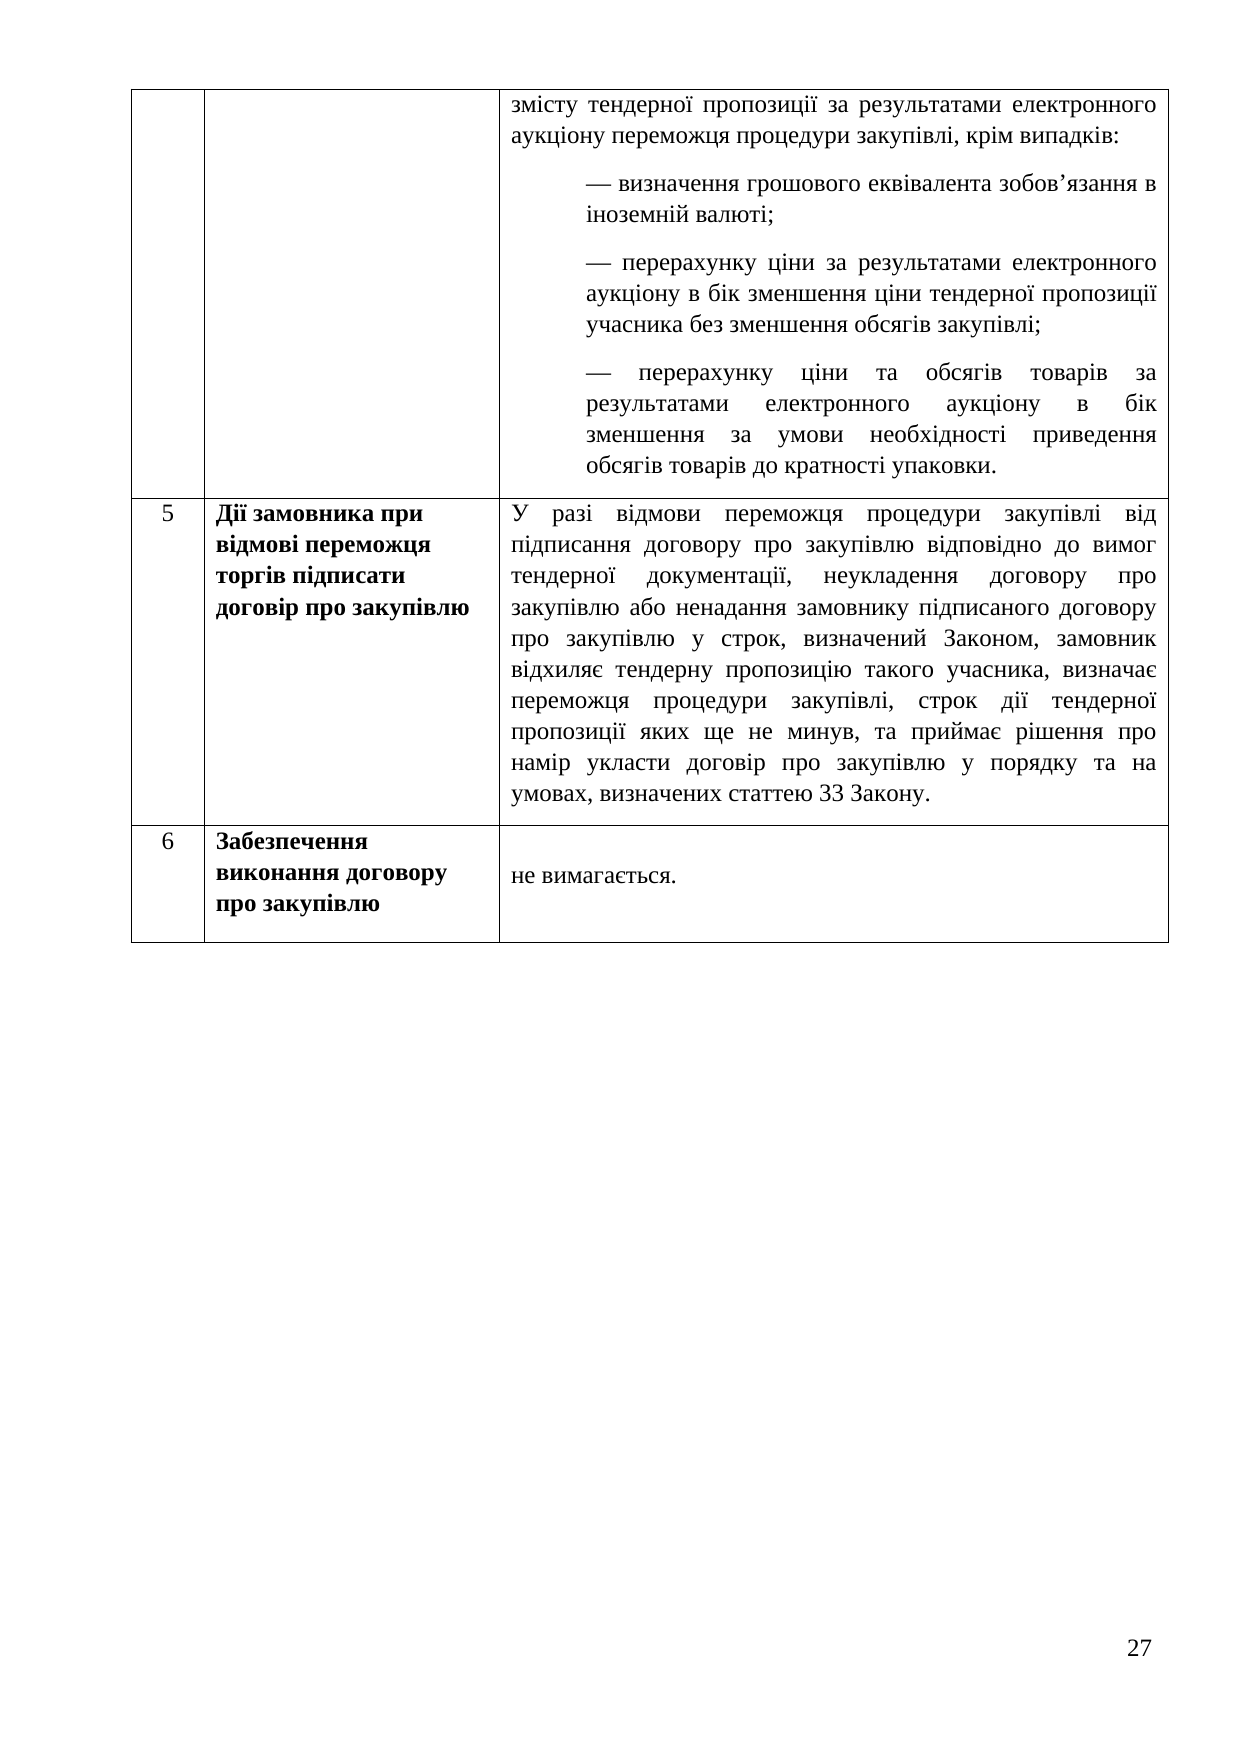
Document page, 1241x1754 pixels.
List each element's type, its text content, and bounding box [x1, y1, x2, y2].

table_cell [500, 90, 1168, 497]
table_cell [205, 90, 499, 497]
table_cell не вимагається. [500, 826, 1168, 942]
table_cell У разі відмови переможця процедури закупівлі від підписання договору про закупівлю відповідно до вимог тендерної документації, неукладення договору про закупівлю або ненадання замовнику підписаного договору про закупівлю у строк, визначений Законом, замовник відхиляє тендерну пропозицію такого учасника, визначає переможця процедури закупівлі, строк дії тендерної пропозиції яких ще не минув, та приймає рішення про намір укласти договір про закупівлю у порядку та на умовах, визначених статтею 33 Закону. [500, 499, 1168, 825]
table_cell 5 [132, 499, 204, 825]
table_cell Забезпечення виконання договору про закупівлю [205, 826, 499, 942]
table_cell Дії замовника при відмові переможця торгів підписати договір про закупівлю [205, 499, 499, 825]
table_cell 4 [132, 90, 204, 497]
table_cell 6 [132, 826, 204, 942]
